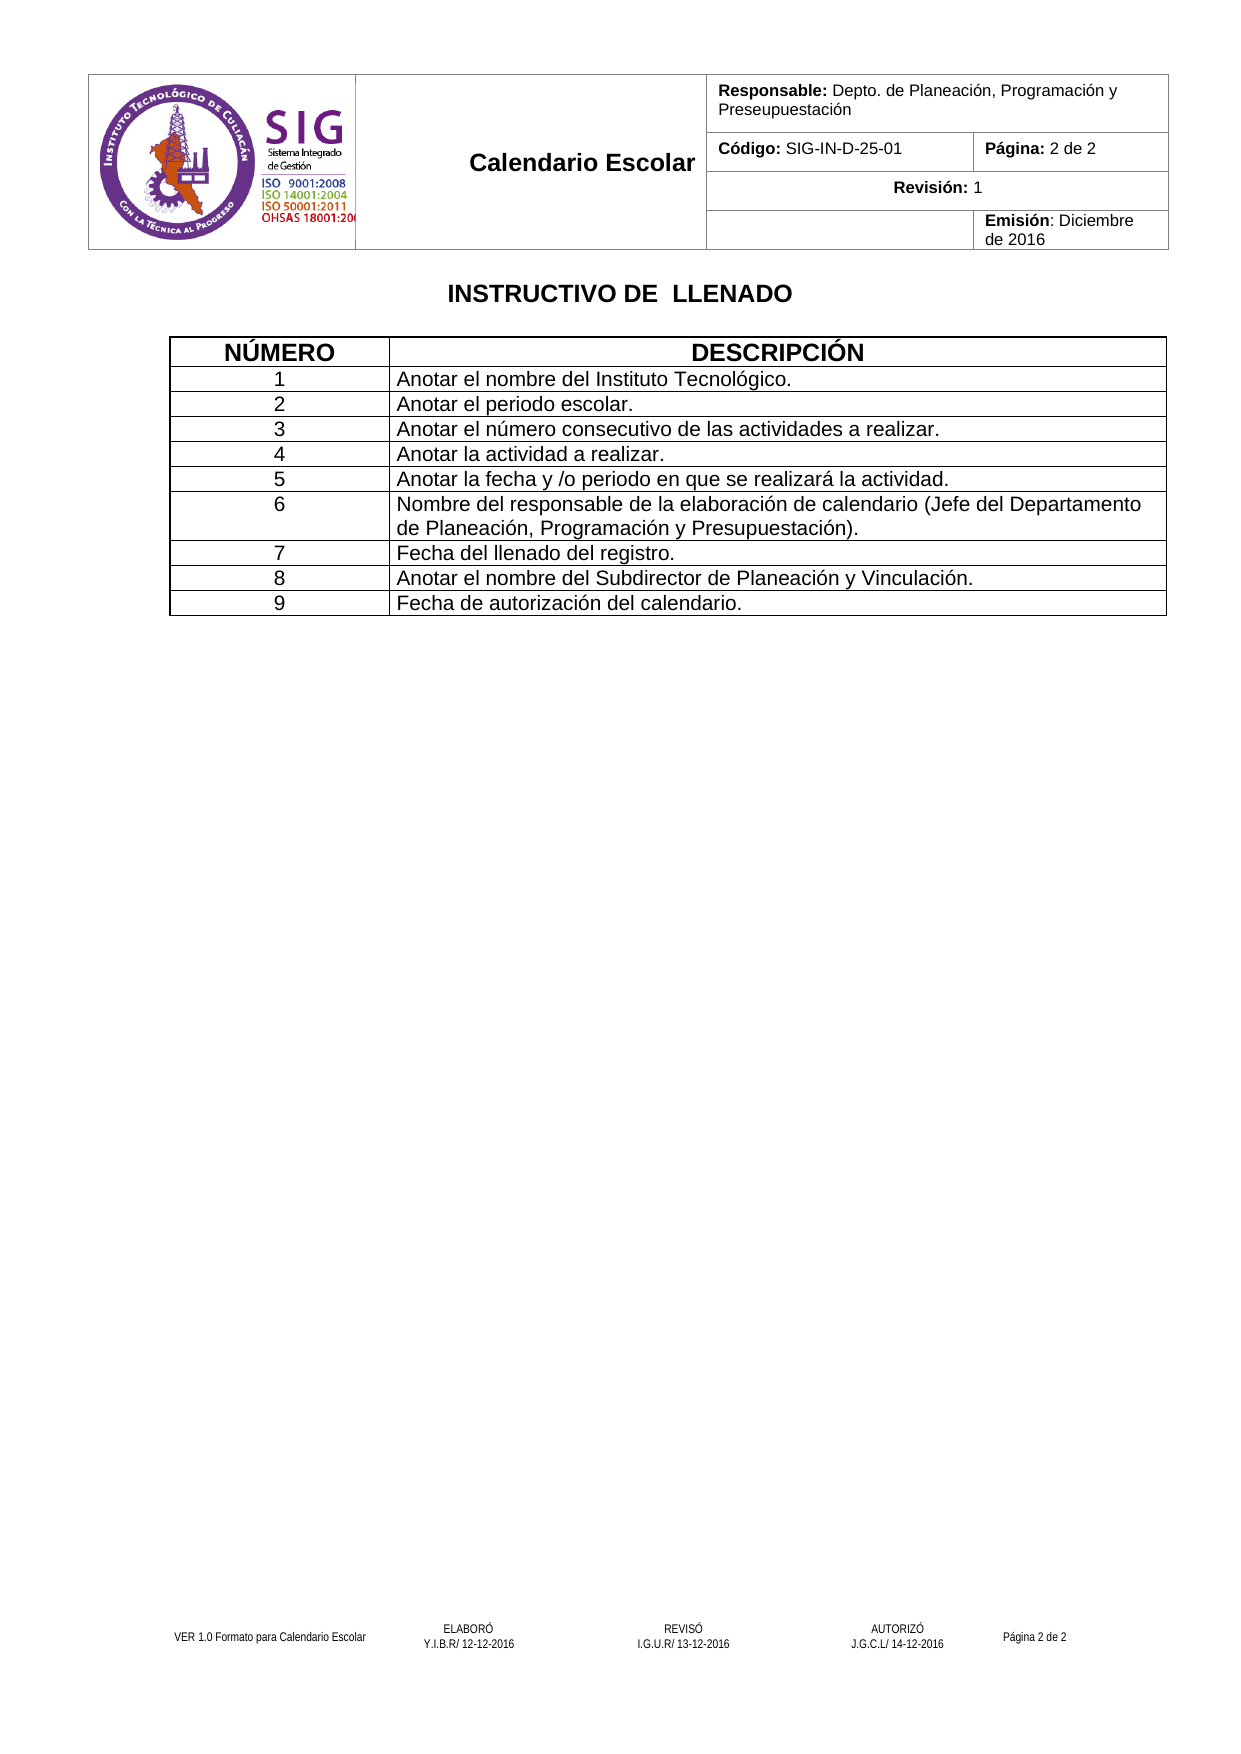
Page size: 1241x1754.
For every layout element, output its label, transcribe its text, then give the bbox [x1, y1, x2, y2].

table_cell 8 [171, 566, 389, 590]
table_cell Anotar la actividad a realizar. [390, 442, 1166, 466]
table_cell Fecha de autorización del calendario. [390, 591, 1166, 615]
table_cell 5 [171, 467, 389, 491]
table_cell Nombre del responsable de la elaboración de calendario (Jefe del Departamento de Planeación, Programación y Presupuestación). [390, 492, 1166, 540]
table_cell 4 [171, 442, 389, 466]
table_cell Anotar el nombre del Subdirector de Planeación y Vinculación. [390, 566, 1166, 590]
table_cell 7 [171, 541, 389, 565]
table_cell 6 [171, 492, 389, 540]
table_cell Fecha del llenado del registro. [390, 541, 1166, 565]
picture [99, 84, 356, 240]
table_header NÚMERO [171, 338, 389, 366]
list INSTRUCTIVO DE LLENADO [177, 279, 1063, 308]
table_cell Anotar la fecha y /o periodo en que se realizará la actividad. [390, 467, 1166, 491]
table_cell Anotar el nombre del Instituto Tecnológico. [390, 367, 1166, 391]
table_cell 1 [171, 367, 389, 391]
table_header DESCRIPCIÓN [390, 338, 1166, 366]
table_cell 9 [171, 591, 389, 615]
table_cell Anotar el periodo escolar. [390, 392, 1166, 416]
table_cell 2 [171, 392, 389, 416]
table_cell Anotar el número consecutivo de las actividades a realizar. [390, 417, 1166, 441]
table_cell 3 [171, 417, 389, 441]
